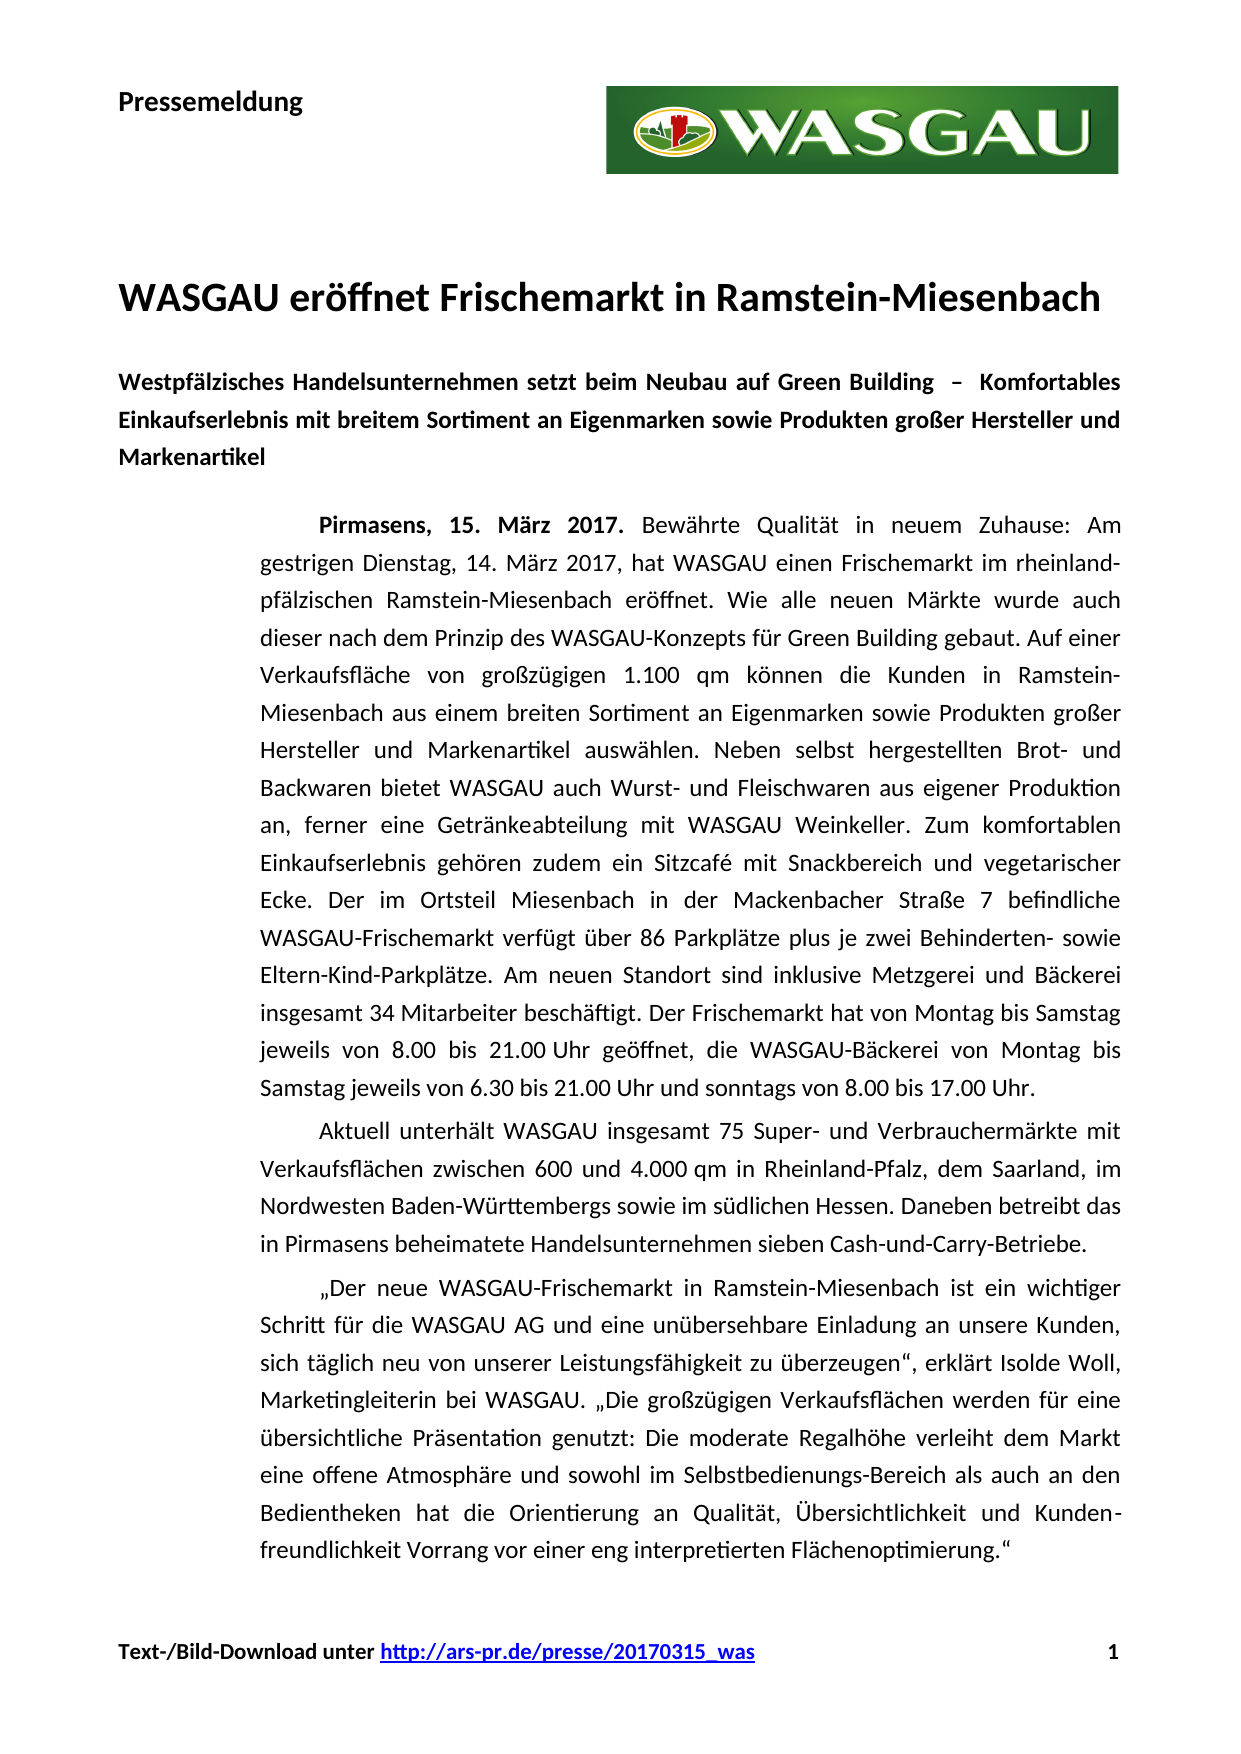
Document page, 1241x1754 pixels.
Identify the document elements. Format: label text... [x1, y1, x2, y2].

text Pirmasens, 15. März 2017. Bewährte Qualität in neuem Zuhause: Am gestrigen Dienstag, 14. März 2017, hat WASGAU einen Frischemarkt im rheinland-pfälzischen Ramstein-Miesenbach eröffnet. Wie alle neuen Märkte wurde auch dieser nach dem Prinzip des WASGAU-Konzepts für Green Building gebaut. Auf einer Verkaufsfläche von großzügigen 1.100 qm können die Kunden in Ramstein-Miesenbach aus einem breiten Sortiment an Eigenmarken sowie Produkten großer Hersteller und Markenartikel auswählen. Neben selbst hergestellten Brot- und Backwaren bietet WASGAU auch Wurst- und Fleischwaren aus eigener Produktion an, ferner eine Getränkeabteilung mit WASGAU Weinkeller. Zum komfortablen Einkaufserlebnis gehören zudem ein Sitzcafé mit Snackbereich und vegetarischer Ecke. Der im Ortsteil Miesenbach in der Mackenbacher Straße 7 befindliche WASGAU-Frischemarkt verfügt über 86 Parkplätze plus je zwei Behinderten- sowie Eltern-Kind-Parkplätze. Am neuen Standort sind inklusive Metzgerei und Bäckerei insgesamt 34 Mitarbeiter beschäftigt. Der Frischemarkt hat von Montag bis Samstag jeweils von 8.00 bis 21.00 Uhr geöffnet, die WASGAU-Bäckerei von Montag bis Samstag jeweils von 6.30 bis 21.00 Uhr und sonntags von 8.00 bis 17.00 Uhr. [260, 502, 1122, 1102]
text WASGAU eröffnet Frischemarkt in Ramstein-Miesenbach [118, 271, 1122, 322]
text Aktuell unterhält WASGAU insgesamt 75 Super- und Verbrauchermärkte mit Verkaufsflächen zwischen 600 und 4.000 qm in Rheinland-Pfalz, dem Saarland, im Nordwesten Baden-Württembergs sowie im südlichen Hessen. Daneben betreibt das in Pirmasens beheimatete Handelsunternehmen sieben Cash-und-Carry-Betriebe. [260, 1108, 1122, 1258]
text Westpfälzisches Handelsunternehmen setzt beim Neubau auf Green Building ‒ Komfortables Einkaufserlebnis mit breitem Sortiment an Eigenmarken sowie Produkten großer Hersteller und Markenartikel [118, 359, 1122, 472]
text „Der neue WASGAU-Frischemarkt in Ramstein-Miesenbach ist ein wichtiger Schritt für die WASGAU AG und eine unübersehbare Einladung an unsere Kunden, sich täglich neu von unserer Leistungsfähigkeit zu überzeugen“, erklärt Isolde Woll, Marketingleiterin bei WASGAU. „Die großzügigen Verkaufsflächen werden für eine übersichtliche Präsentation genutzt: Die moderate Regalhöhe verleiht dem Markt eine offene Atmosphäre und sowohl im Selbstbedienungs-Bereich als auch an den Bedientheken hat die Orientierung an Qualität, Übersichtlichkeit und Kundenfreundlichkeit Vorrang vor einer eng interpretierten Flächenoptimierung.“ [260, 1265, 1122, 1565]
picture [605, 86, 1118, 174]
